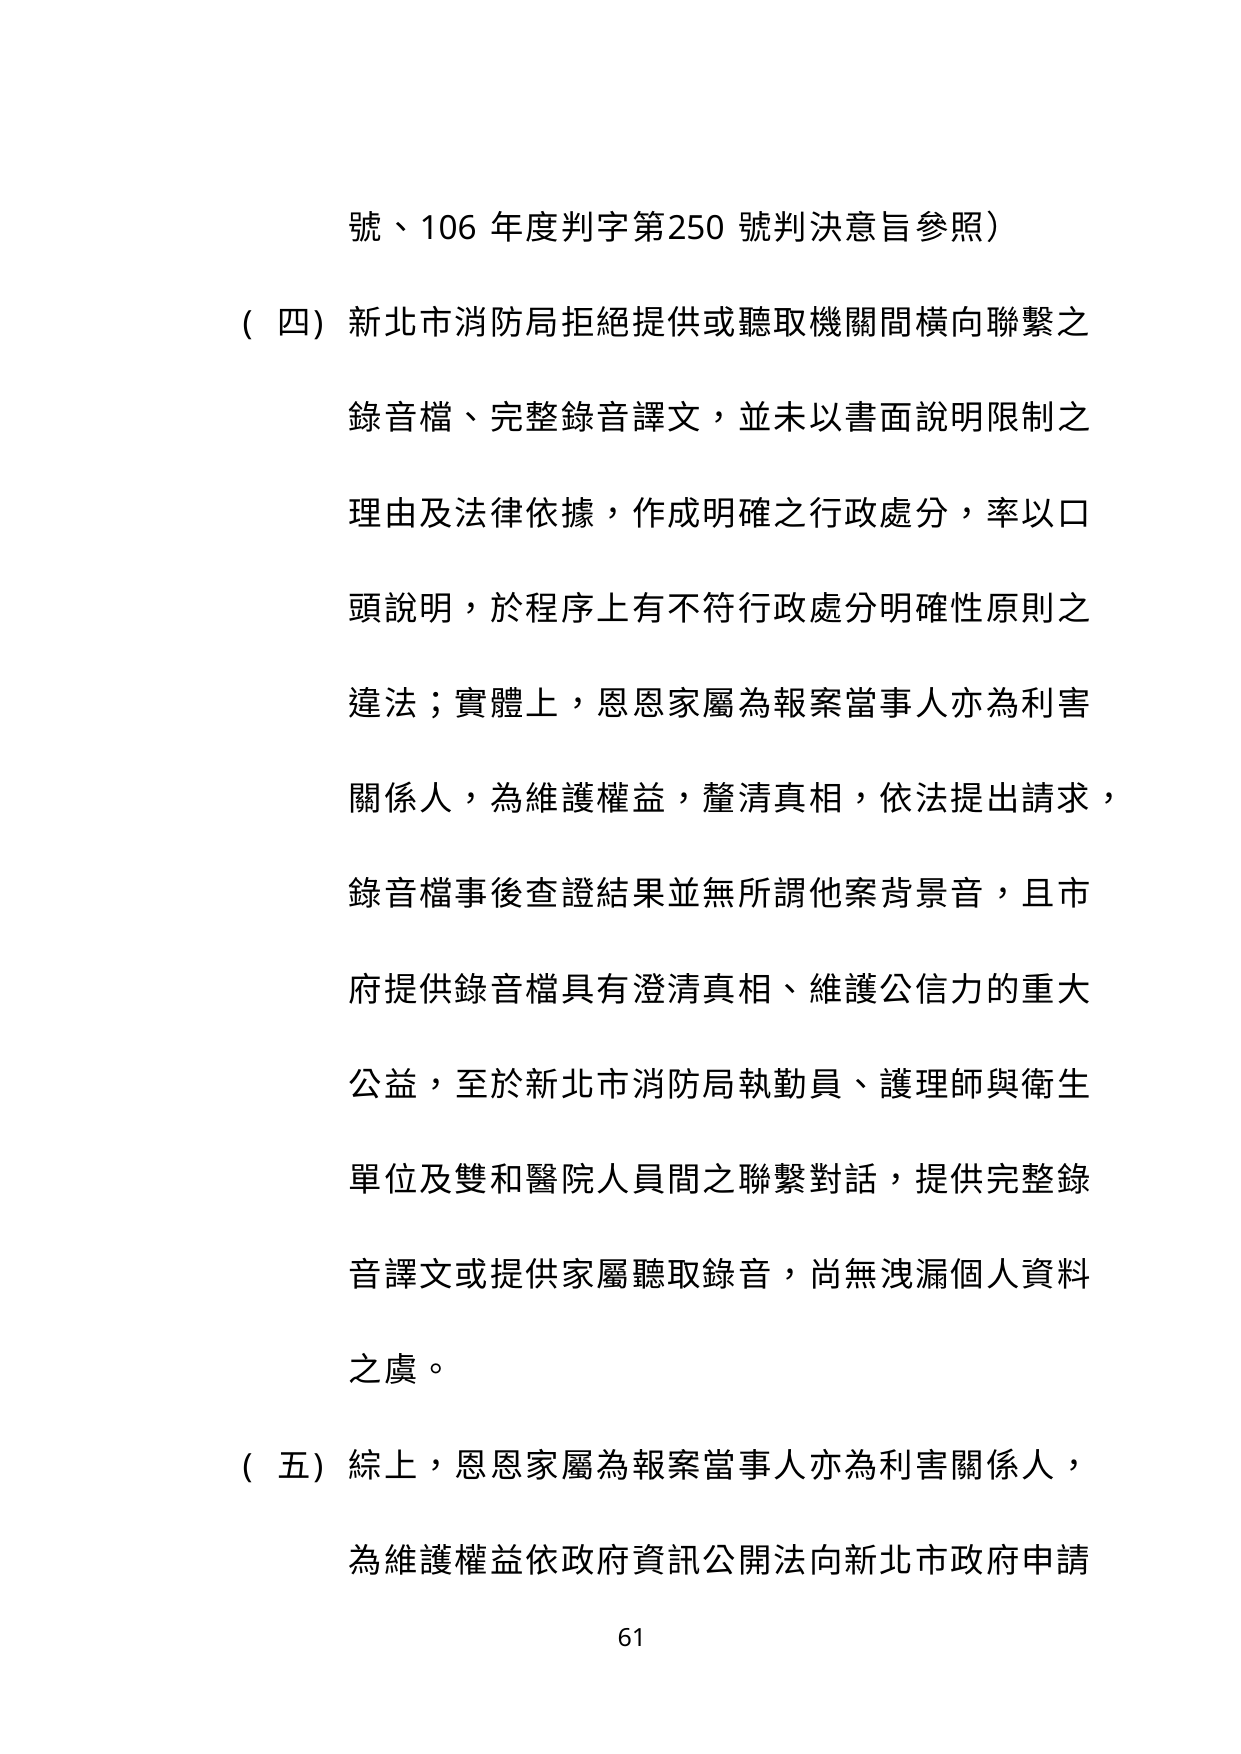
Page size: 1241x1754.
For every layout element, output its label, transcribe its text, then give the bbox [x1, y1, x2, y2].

subtitle 新北市消防局拒絕提供或聽取機關間橫向聯繫之錄音檔、完整錄音譯文，並未以書面說明限制之理由及法律依據，作成明確之行政處分，率以口頭說明，於程序上有不符行政處分明確性原則之違法；實體上，恩恩家屬為報案當事人亦為利害關係人，為維護權益，釐清真相，依法提出請求，錄音檔事後查證結果並無所謂他案背景音，且市府提供錄音檔具有澄清真相、維護公信力的重大公益，至於新北市消防局執勤員、護理師與衛生單位及雙和醫院人員間之聯繫對話，提供完整錄音譯文或提供家屬聽取錄音，尚無洩漏個人資料之虞。 [242, 272, 1092, 1415]
